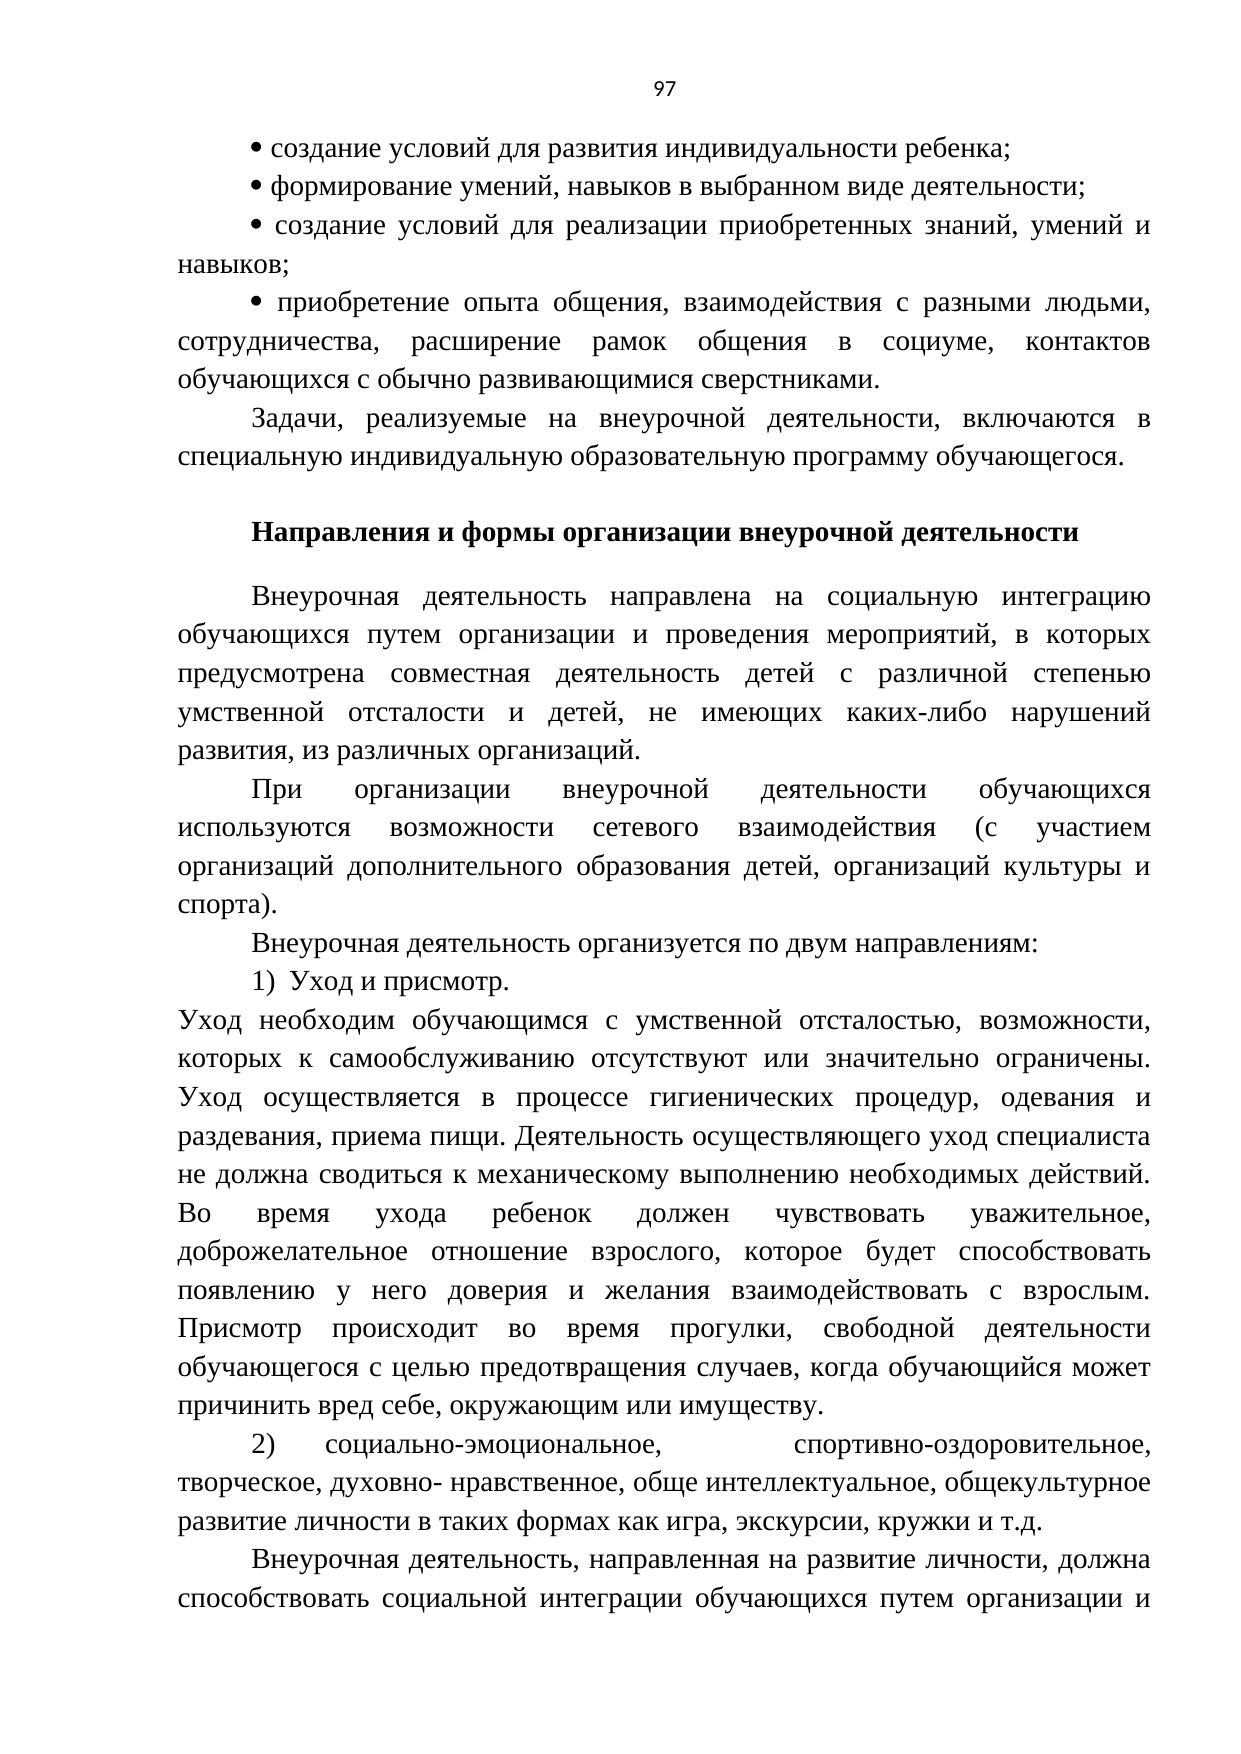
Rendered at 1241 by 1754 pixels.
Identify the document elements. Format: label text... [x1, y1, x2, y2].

text приобретение опыта общения, взаимодействия с разными людьми, сотрудничества, расширение рамок общения в социуме, контактов обучающихся с обычно развивающимися сверстниками. [177, 284, 1152, 395]
text Внеурочная деятельность организуется по двум направлениям: [177, 925, 1152, 958]
text Уход необходим обучающимся с умственной отсталостью, возможности, которых к самообслуживанию отсутствуют или значительно ограничены. Уход осуществляется в процессе гигиенических процедур, одевания и раздевания, приема пищи. Деятельность осуществляющего уход специалиста не должна сводиться к механическому выполнению необходимых действий. Во время ухода ребенок должен чувствовать уважительное, доброжелательное отношение взрослого, которое будет способствовать появлению у него доверия и желания взаимодействовать с взрослым. Присмотр происходит во время прогулки, свободной деятельности обучающегося с целью предотвращения случаев, когда обучающийся может причинить вред себе, окружающим или имуществу. [177, 1002, 1152, 1421]
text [177, 1542, 1152, 1614]
list Уход и присмотр. [251, 963, 1152, 997]
text Задачи, реализуемые на внеурочной деятельности, включаются в специальную индивидуальную образовательную программу обучающегося. [177, 400, 1152, 472]
text Направления и формы организации внеурочной деятельности [177, 514, 1152, 548]
text Внеурочная деятельность направлена на социальную интеграцию обучающихся путем организации и проведения мероприятий, в которых предусмотрена совместная деятельность детей с различной степенью умственной отсталости и детей, не имеющих каких-либо нарушений развития, из различных организаций. [177, 578, 1152, 766]
text При организации внеурочной деятельности обучающихся используются возможности сетевого взаимодействия (с участием организаций дополнительного образования детей, организаций культуры и спорта). [177, 771, 1152, 920]
text формирование умений, навыков в выбранном виде деятельности; [177, 168, 1152, 202]
text создание условий для реализации приобретенных знаний, умений и навыков; [177, 207, 1152, 279]
list социально-эмоциональное, спортивно-оздоровительное, творческое, духовно- нравственное, обще интеллектуальное, общекультурное развитие личности в таких формах как игра, экскурсии, кружки и т.д. [177, 1426, 1152, 1537]
text создание условий для развития индивидуальности ребенка; [177, 130, 1152, 163]
